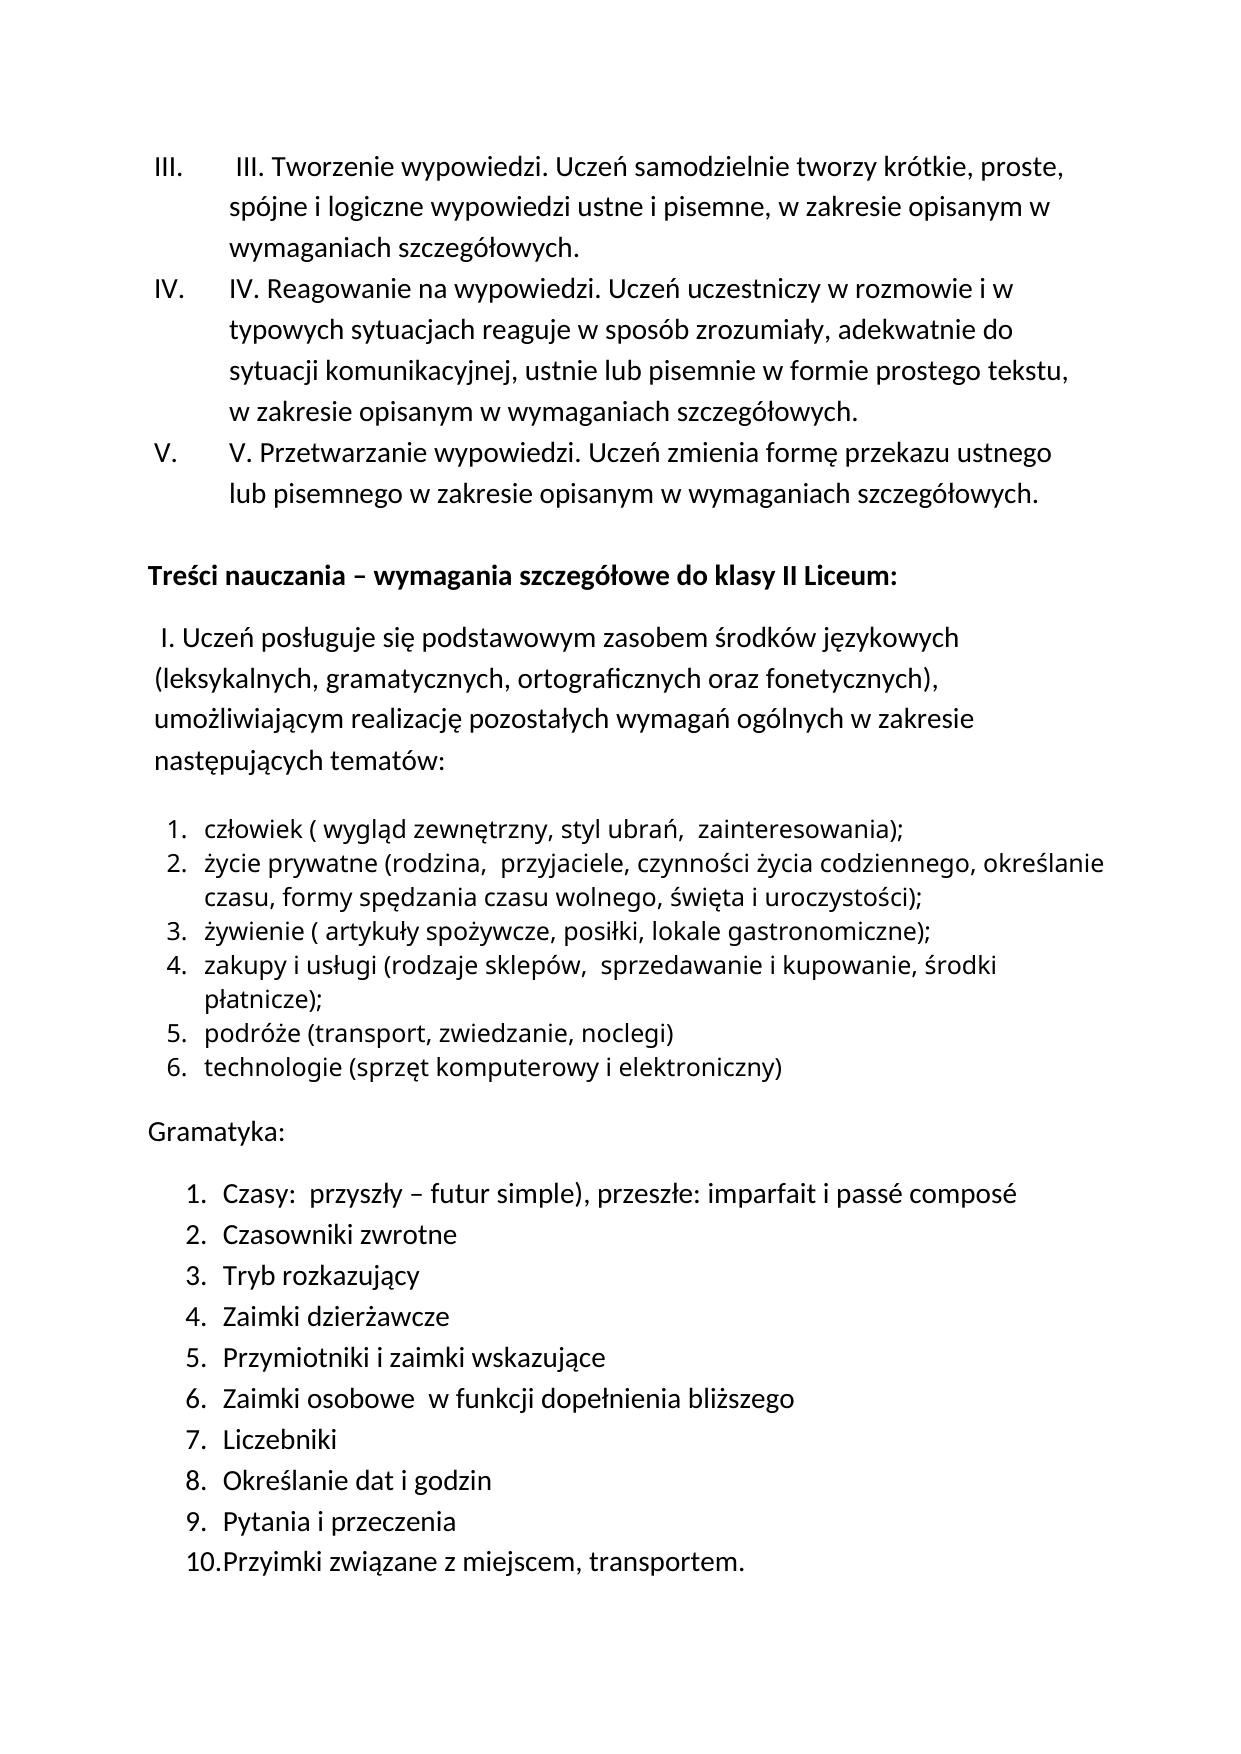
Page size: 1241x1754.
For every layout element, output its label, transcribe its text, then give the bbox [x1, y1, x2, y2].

list III. Tworzenie wypowiedzi. Uczeń samodzielnie tworzy krótkie, proste, spójne i logiczne wypowiedzi ustne i pisemne, w zakresie opisanym w wymaganiach szczegółowych. [154, 148, 1093, 265]
list żywienie ( artykuły spożywcze, posiłki, lokale gastronomiczne); [166, 914, 1116, 948]
list Zaimki dzierżawcze [185, 1298, 1093, 1333]
list człowiek ( wygląd zewnętrzny, styl ubrań, zainteresowania); [166, 812, 1116, 846]
text Gramatyka: [148, 1113, 1093, 1149]
list zakupy i usługi (rodzaje sklepów, sprzedawanie i kupowanie, środki płatnicze); [166, 948, 1116, 1016]
list Czasowniki zwrotne [185, 1216, 1093, 1252]
list Liczebniki [185, 1421, 1093, 1456]
text Treści nauczania – wymagania szczegółowe do klasy II Liceum: [148, 557, 1093, 593]
list technologie (sprzęt komputerowy i elektroniczny) [166, 1050, 1116, 1084]
list Czasy: przyszły – futur simple), przeszłe: imparfait i passé composé [185, 1175, 1093, 1211]
list podróże (transport, zwiedzanie, noclegi) [166, 1016, 1116, 1050]
list życie prywatne (rodzina, przyjaciele, czynności życia codziennego, określanie czasu, formy spędzania czasu wolnego, święta i uroczystości); [166, 846, 1116, 914]
list Przyimki związane z miejscem, transportem. [185, 1543, 1093, 1579]
list Przymiotniki i zaimki wskazujące [185, 1339, 1093, 1374]
text I. Uczeń posługuje się podstawowym zasobem środków językowych (leksykalnych, gramatycznych, ortograficznych oraz fonetycznych), umożliwiającym realizację pozostałych wymagań ogólnych w zakresie następujących tematów: [154, 619, 1093, 777]
list Pytania i przeczenia [185, 1503, 1093, 1538]
list Określanie dat i godzin [185, 1462, 1093, 1497]
list Zaimki osobowe w funkcji dopełnienia bliższego [185, 1380, 1093, 1415]
list V. Przetwarzanie wypowiedzi. Uczeń zmienia formę przekazu ustnego lub pisemnego w zakresie opisanym w wymaganiach szczegółowych. [154, 434, 1093, 511]
list Tryb rozkazujący [185, 1257, 1093, 1293]
list IV. Reagowanie na wypowiedzi. Uczeń uczestniczy w rozmowie i w typowych sytuacjach reaguje w sposób zrozumiały, adekwatnie do sytuacji komunikacyjnej, ustnie lub pisemnie w formie prostego tekstu, w zakresie opisanym w wymaganiach szczegółowych. [154, 270, 1093, 429]
